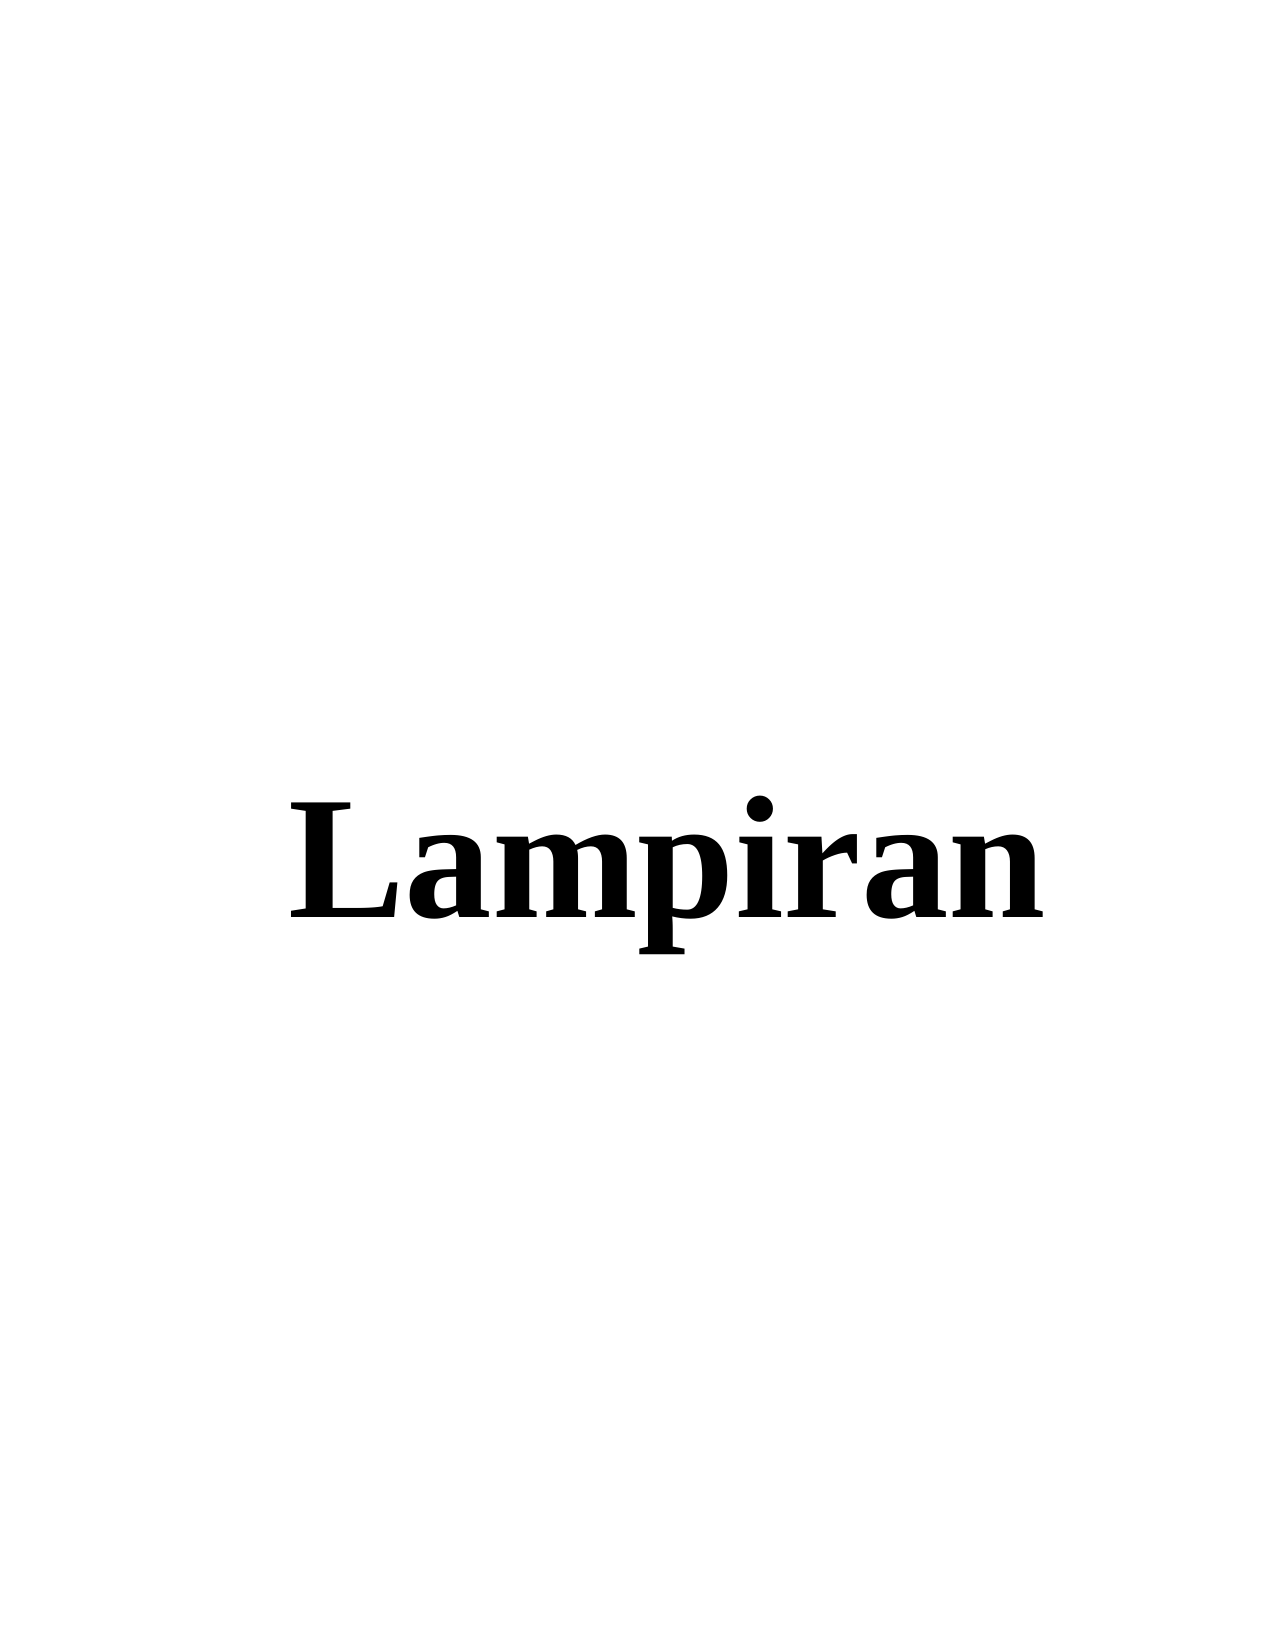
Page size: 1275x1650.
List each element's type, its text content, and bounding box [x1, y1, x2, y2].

text Lampiran [236, 711, 1098, 912]
